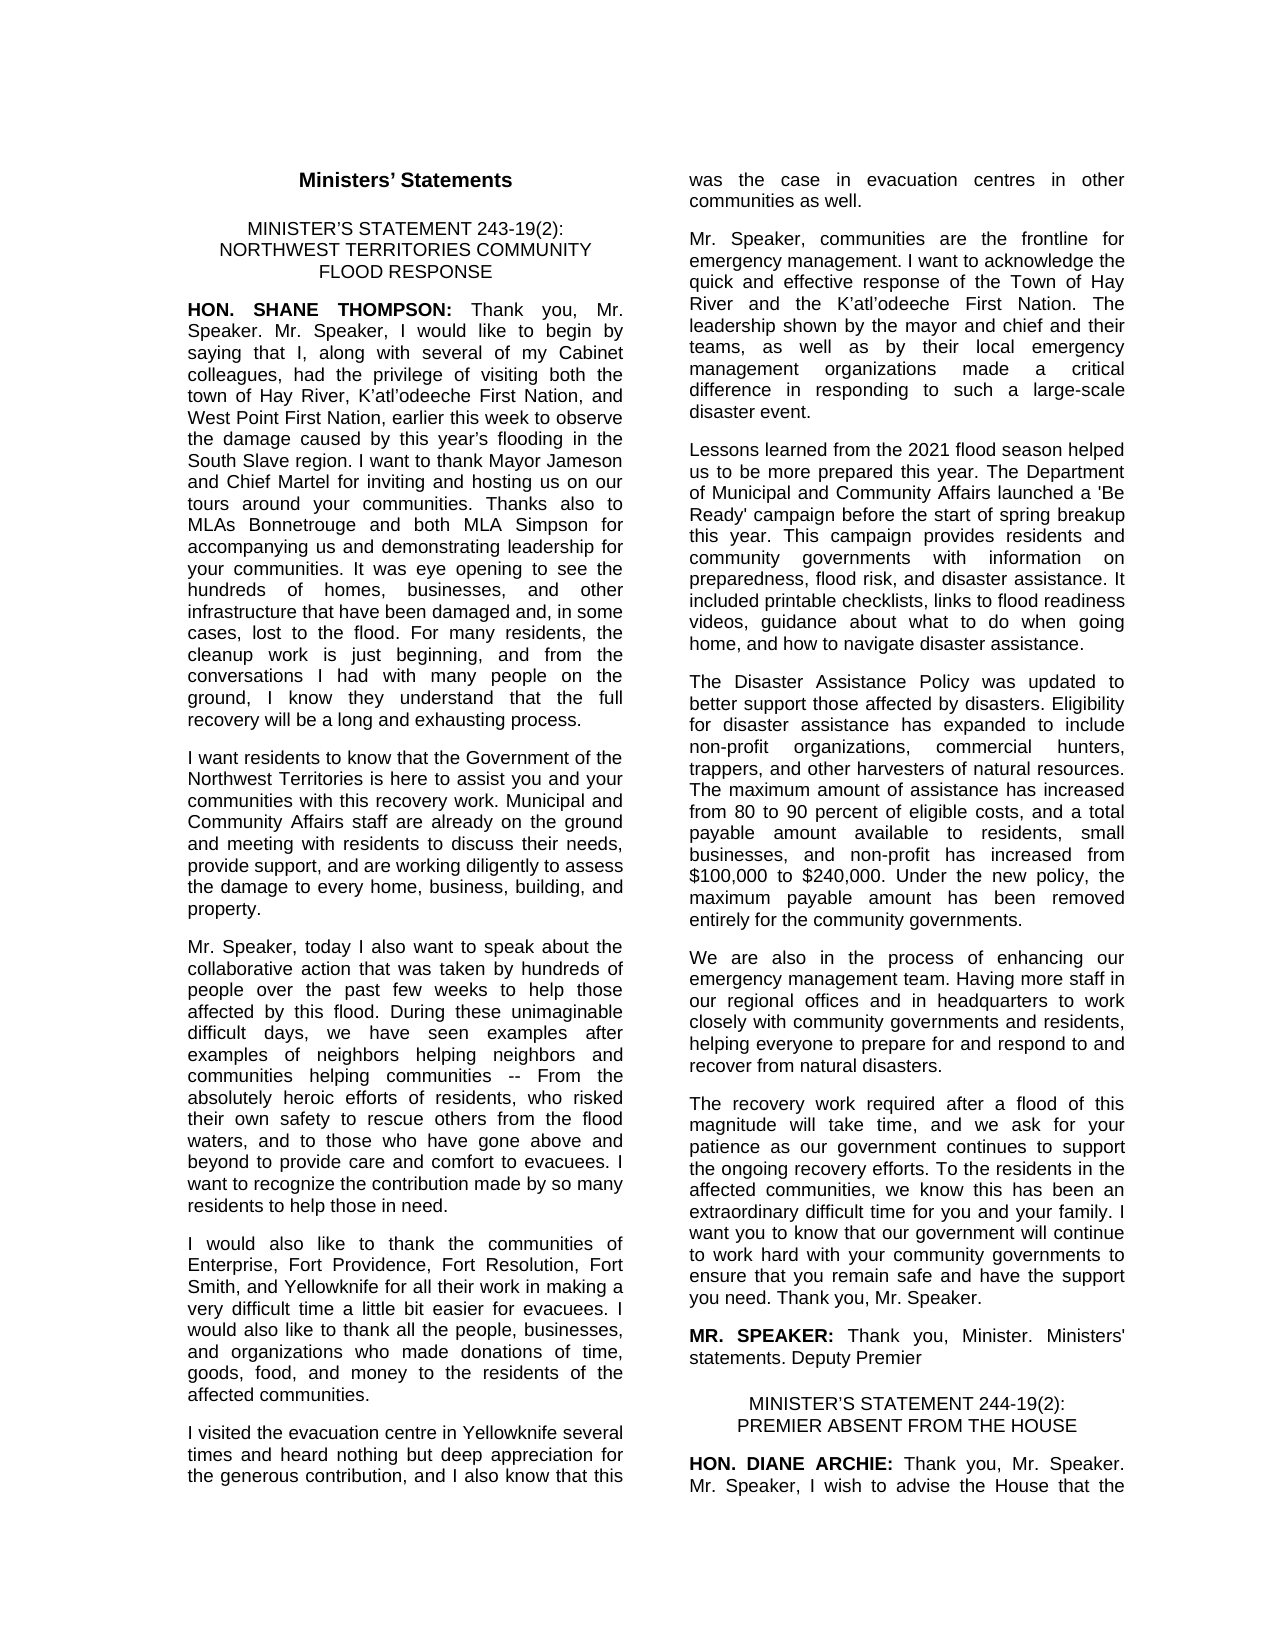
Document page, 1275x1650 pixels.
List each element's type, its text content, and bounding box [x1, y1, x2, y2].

text We are also in the process of enhancing our emergency management team. Having more staff in our regional offices and in headquarters to work closely with community governments and residents, helping everyone to prepare for and respond to and recover from natural disasters. [689, 947, 1125, 1076]
text The Disaster Assistance Policy was updated to better support those affected by disasters. Eligibility for disaster assistance has expanded to include non-profit organizations, commercial hunters, trappers, and other harvesters of natural resources. The maximum amount of assistance has increased from 80 to 90 percent of eligible costs, and a total payable amount available to residents, small businesses, and non-profit has increased from $100,000 to $240,000. Under the new policy, the maximum payable amount has been removed entirely for the community governments. [689, 671, 1125, 930]
text I visited the evacuation centre in Yellowknife several times and heard nothing but deep appreciation for the generous contribution, and I also know that this was the case in evacuation centres in other communities as well. [689, 168, 1125, 211]
subtitle Minister’s Statement 243-19(2): Northwest Territories Community Flood Response [187, 217, 623, 282]
subtitle Ministers’ Statements [187, 168, 623, 192]
text I visited the evacuation centre in Yellowknife several times and heard nothing but deep appreciation for the generous contribution, and I also know that this was the case in evacuation centres in other communities as well. [187, 1422, 623, 1487]
text Mr. Speaker, communities are the frontline for emergency management. I want to acknowledge the quick and effective response of the Town of Hay River and the K’atl’odeeche First Nation. The leadership shown by the mayor and chief and their teams, as well as by their local emergency management organizations made a critical difference in responding to such a large-scale disaster event. [689, 228, 1125, 422]
text Lessons learned from the 2021 flood season helped us to be more prepared this year. The Department of Municipal and Community Affairs launched a 'Be Ready' campaign before the start of spring breakup this year. This campaign provides residents and community governments with information on preparedness, flood risk, and disaster assistance. It included printable checklists, links to flood readiness videos, guidance about what to do when going home, and how to navigate disaster assistance. [689, 439, 1125, 654]
subtitle Minister’s Statement 244-19(2): Premier Absent from the House [689, 1393, 1125, 1436]
text HON. SHANE THOMPSON: Thank you, Mr. Speaker. Mr. Speaker, I would like to begin by saying that I, along with several of my Cabinet colleagues, had the privilege of visiting both the town of Hay River, K’atl’odeeche First Nation, and West Point First Nation, earlier this week to observe the damage caused by this year’s flooding in the South Slave region. I want to thank Mayor Jameson and Chief Martel for inviting and hosting us on our tours around your communities. Thanks also to MLAs Bonnetrouge and both MLA Simpson for accompanying us and demonstrating leadership for your communities. It was eye opening to see the hundreds of homes, businesses, and other infrastructure that have been damaged and, in some cases, lost to the flood. For many residents, the cleanup work is just beginning, and from the conversations I had with many people on the ground, I know they understand that the full recovery will be a long and exhausting process. [187, 299, 623, 730]
text The recovery work required after a flood of this magnitude will take time, and we ask for your patience as our government continues to support the ongoing recovery efforts. To the residents in the affected communities, we know this has been an extraordinary difficult time for you and your family. I want you to know that our government will continue to work hard with your community governments to ensure that you remain safe and have the support you need. Thank you, Mr. Speaker. [689, 1093, 1125, 1308]
text Mr. Speaker, today I also want to speak about the collaborative action that was taken by hundreds of people over the past few weeks to help those affected by this flood. During these unimaginable difficult days, we have seen examples after examples of neighbors helping neighbors and communities helping communities -- From the absolutely heroic efforts of residents, who risked their own safety to rescue others from the flood waters, and to those who have gone above and beyond to provide care and comfort to evacuees. I want to recognize the contribution made by so many residents to help those in need. [187, 936, 623, 1216]
text I would also like to thank the communities of Enterprise, Fort Providence, Fort Resolution, Fort Smith, and Yellowknife for all their work in making a very difficult time a little bit easier for evacuees. I would also like to thank all the people, businesses, and organizations who made donations of time, goods, food, and money to the residents of the affected communities. [187, 1233, 623, 1405]
text I want residents to know that the Government of the Northwest Territories is here to assist you and your communities with this recovery work. Municipal and Community Affairs staff are already on the ground and meeting with residents to discuss their needs, provide support, and are working diligently to assess the damage to every home, business, building, and property. [187, 747, 623, 919]
text MR. SPEAKER: Thank you, Minister. Ministers' statements. Deputy Premier [689, 1325, 1125, 1368]
